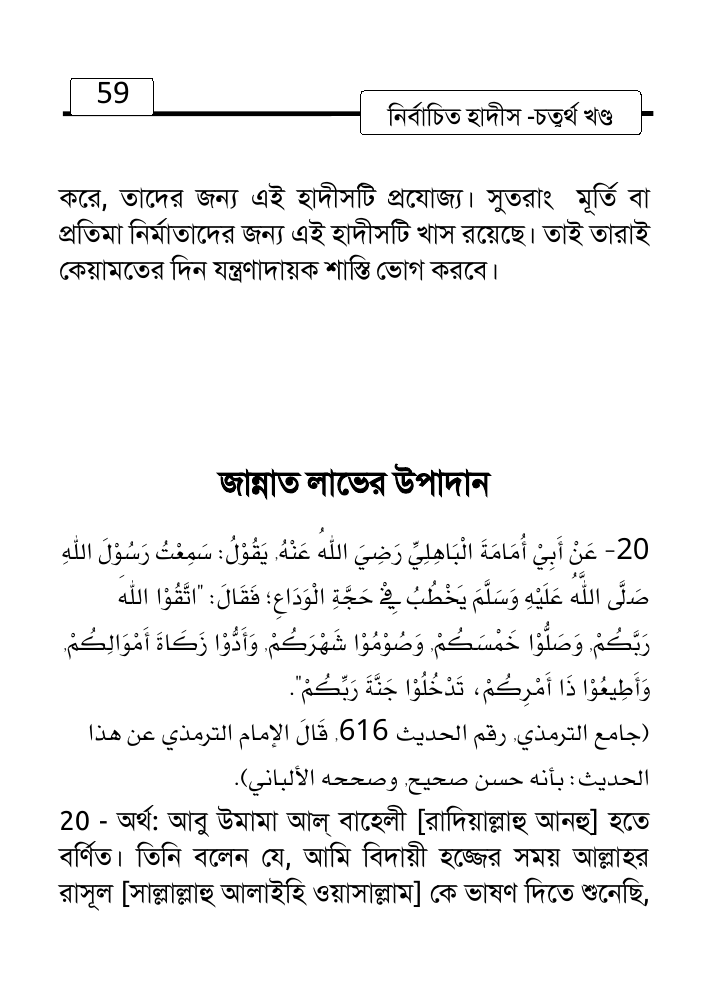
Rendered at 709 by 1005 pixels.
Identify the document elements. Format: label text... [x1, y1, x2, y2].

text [59, 179, 650, 287]
list জান্নাত লাভের উপাদান [59, 459, 650, 503]
text (جامع الترمذي, رقم الحديث 616, قَالَ الإمام الترمذي عن هذا الحديث: بأنه حسن صحيح, وصححه الألباني). [59, 712, 650, 802]
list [59, 802, 650, 910]
text 20- عَنْ أَبِيْ أُمَامَةَ الْبَاهِلِيِّ رَضِيَ اللهُ عَنْهُ, يَقُوْلُ: سَمِعْتُ رَسُوْلَ اللهِ صَلَّى اللَّهُ عَلَيْهِ وَسَلَّمَ يَخْطُبُ فِيْ حَجَّةِ الْوَدَاعِ؛ فَقَالَ: "اتَّقُوْا اللهَ رَبَّكُمْ, وَصَلُّوْا خَمْسَكُمْ, وَصُوْمُوْا شَهْرَكُمْ, وَأَدُّوْا زَكَاةَ أَمْوَالِكُمْ, وَأَطِيعُوْا ذَا أَمْرِكُمْ، تَدْخُلُوْا جَنَّةَ رَبِّكُمْ". [59, 531, 650, 712]
